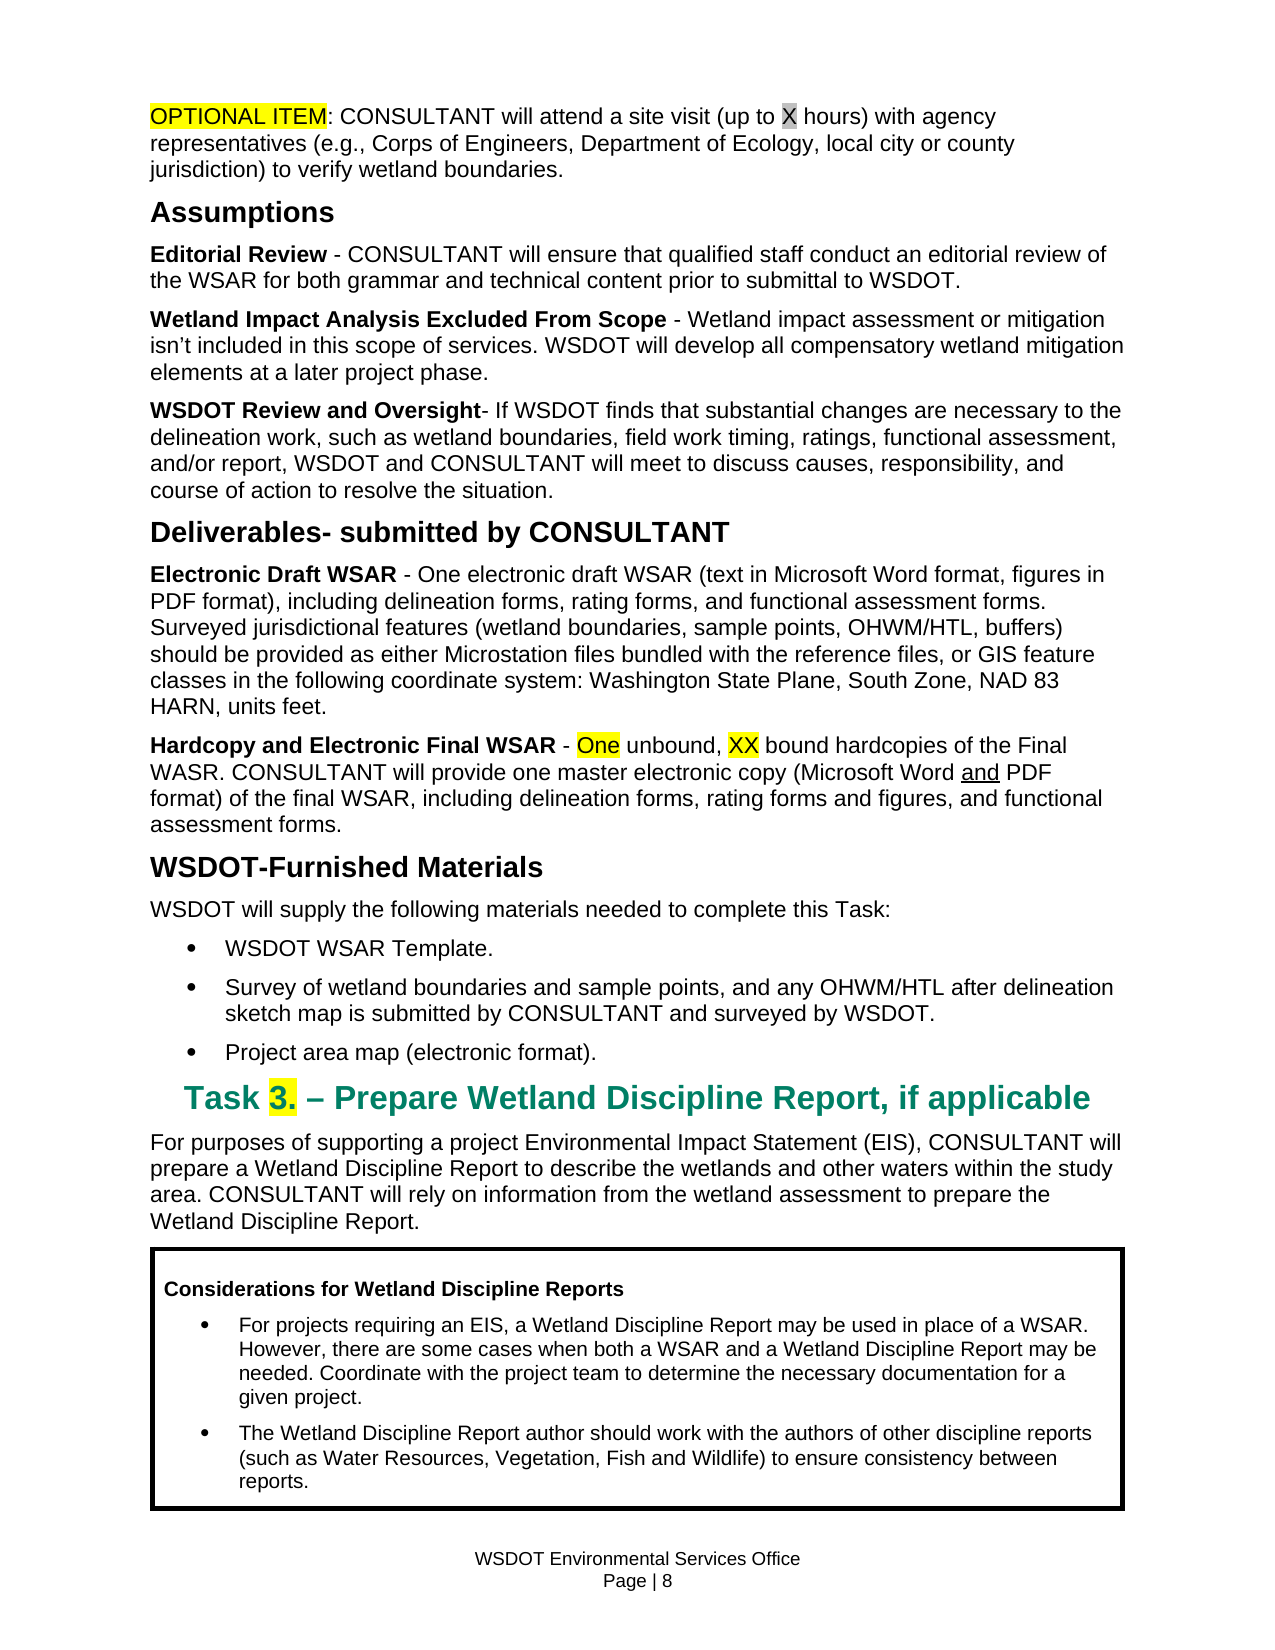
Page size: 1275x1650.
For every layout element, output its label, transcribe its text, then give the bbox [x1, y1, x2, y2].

list Project area map (electronic format). [187, 1039, 1125, 1065]
text Wetland Impact Analysis Excluded From Scope - Wetland impact assessment or mitigation isn’t included in this scope of services. WSDOT will develop all compensatory wetland mitigation elements at a later project phase. [150, 306, 1125, 385]
text Electronic Draft WSAR - One electronic draft WSAR (text in Microsoft Word format, figures in PDF format), including delineation forms, rating forms, and functional assessment forms. Surveyed jurisdictional features (wetland boundaries, sample points, OHWM/HTL, buffers) should be provided as either Microstation files bundled with the reference files, or GIS feature classes in the following coordinate system: Washington State Plane, South Zone, NAD 83 HARN, units feet. [150, 561, 1125, 719]
subtitle Task 3. – Prepare Wetland Discipline Report, if applicable [297, 1078, 1125, 1116]
text For purposes of supporting a project Environmental Impact Statement (EIS), CONSULTANT will prepare a Wetland Discipline Report to describe the wetlands and other waters within the study area. CONSULTANT will rely on information from the wetland assessment to prepare the Wetland Discipline Report. [150, 1129, 1125, 1234]
text WSDOT Review and Oversight- If WSDOT finds that substantial changes are necessary to the delineation work, such as wetland boundaries, field work timing, ratings, functional assessment, and/or report, WSDOT and CONSULTANT will meet to discuss causes, responsibility, and course of action to resolve the situation. [150, 397, 1125, 503]
text Hardcopy and Electronic Final WSAR - One unbound, XX bound hardcopies of the Final WASR. CONSULTANT will provide one master electronic copy (Microsoft Word and PDF format) of the final WSAR, including delineation forms, rating forms and figures, and functional assessment forms. [150, 732, 1125, 837]
list WSDOT WSAR Template. [187, 935, 1125, 961]
text WSDOT will supply the following materials needed to complete this Task: [150, 896, 1125, 922]
list Survey of wetland boundaries and sample points, and any OHWM/HTL after delineation sketch map is submitted by CONSULTANT and surveyed by WSDOT. [187, 974, 1125, 1026]
text Editorial Review - CONSULTANT will ensure that qualified staff conduct an editorial review of the WSAR for both grammar and technical content prior to submittal to WSDOT. [150, 241, 1125, 293]
subtitle Deliverables- submitted by CONSULTANT [150, 515, 1125, 549]
text OPTIONAL ITEM: CONSULTANT will attend a site visit (up to X hours) with agency representatives (e.g., Corps of Engineers, Department of Ecology, local city or county jurisdiction) to verify wetland boundaries. [150, 103, 1125, 182]
subtitle Task 3. – Prepare Wetland Discipline Report, if applicable [150, 1078, 269, 1116]
subtitle WSDOT-Furnished Materials [150, 850, 1125, 883]
subtitle Assumptions [150, 195, 1125, 228]
table_header Considerations for Wetland Discipline Reports For projects requiring an EIS, a Wetland Discipline Report may be used in place of a WSAR. However, there are some cases when both a WSAR and a Wetland Discipline Report may be needed. Coordinate with the project team to determine the necessary documentation for a given project. The Wetland Discipline Report author should work with the authors of other discipline reports (such as Water Resources, Vegetation, Fish and Wildlife) to ensure consistency between reports. [155, 1251, 1120, 1506]
